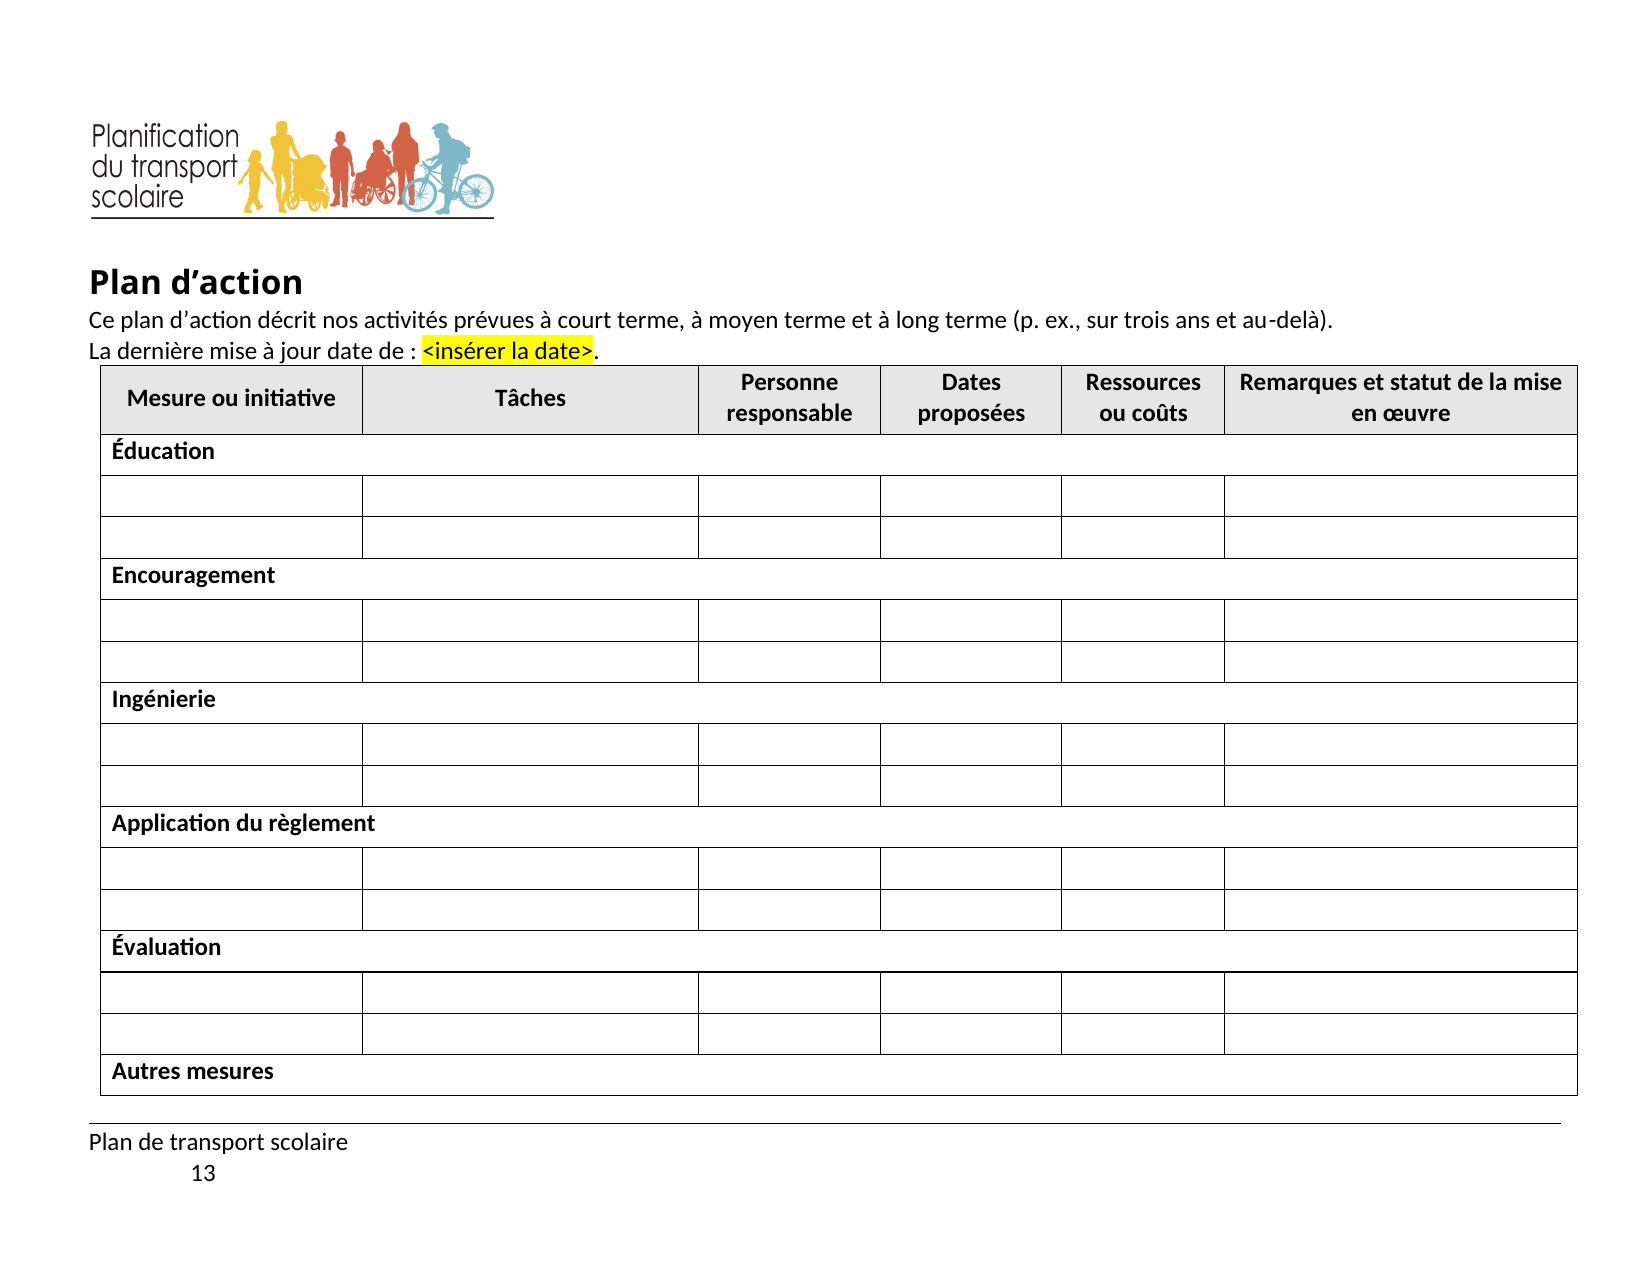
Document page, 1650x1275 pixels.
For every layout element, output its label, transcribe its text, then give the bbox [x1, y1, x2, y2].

table_cell [1062, 724, 1224, 764]
table_cell [1225, 1014, 1577, 1054]
table_cell [1225, 890, 1577, 930]
table_cell Évaluation [101, 931, 1577, 971]
table_header Dates proposées [881, 366, 1061, 434]
table_cell Ingénierie [101, 683, 1577, 723]
table_cell [1062, 1014, 1224, 1054]
table_cell [363, 642, 698, 682]
table_cell [1062, 600, 1224, 641]
table_cell [699, 517, 880, 558]
table_cell [101, 517, 362, 558]
table_cell [1062, 973, 1224, 1013]
table_cell [1225, 600, 1577, 641]
table_header Mesure ou initiative [101, 366, 362, 434]
table_cell [363, 517, 698, 558]
table_cell [699, 476, 880, 516]
table_cell [101, 724, 362, 764]
table_cell [699, 890, 880, 930]
table_cell [1062, 517, 1224, 558]
table_cell [101, 890, 362, 930]
table_cell [1225, 642, 1577, 682]
table_cell [101, 476, 362, 516]
table_cell [699, 642, 880, 682]
table_cell Autres mesures [101, 1055, 1577, 1095]
table_header Tâches [363, 366, 698, 434]
table_cell [881, 766, 1061, 806]
table_cell [881, 476, 1061, 516]
table_cell [699, 1014, 880, 1054]
table_cell [363, 973, 698, 1013]
table_cell [101, 642, 362, 682]
table_header Personne responsable [699, 366, 880, 434]
table_cell [1062, 766, 1224, 806]
table_cell [363, 890, 698, 930]
table_cell [363, 848, 698, 889]
table_cell [1225, 724, 1577, 764]
table_cell [699, 600, 880, 641]
table_cell [101, 600, 362, 641]
table_header Ressources ou coûts [1062, 366, 1224, 434]
table_cell [363, 724, 698, 764]
table_cell [881, 890, 1061, 930]
table_cell [1062, 848, 1224, 889]
table_cell [881, 517, 1061, 558]
subtitle Plan d’action [89, 259, 1561, 304]
table_cell [101, 1014, 362, 1054]
table_cell [1225, 766, 1577, 806]
table_cell [363, 766, 698, 806]
table_cell [1062, 476, 1224, 516]
table_cell Application du règlement [101, 807, 1577, 847]
picture [88, 116, 497, 222]
table_cell [101, 973, 362, 1013]
table_cell [881, 848, 1061, 889]
text Ce plan d’action décrit nos activités prévues à court terme, à moyen terme et à long terme (p. ex., sur trois ans et au-delà). La dernière mise à jour date de : <insérer la date>. [89, 304, 1561, 365]
table_cell [881, 1014, 1061, 1054]
table_cell [363, 476, 698, 516]
table_cell [1225, 476, 1577, 516]
table_cell [363, 1014, 698, 1054]
table_cell [881, 973, 1061, 1013]
table_cell [699, 848, 880, 889]
table_cell [101, 848, 362, 889]
table_cell [1062, 890, 1224, 930]
table_cell [881, 600, 1061, 641]
table_cell [1225, 517, 1577, 558]
table_header Remarques et statut de la mise en œuvre [1225, 366, 1577, 434]
table_cell [1225, 973, 1577, 1013]
table_cell [699, 766, 880, 806]
table_cell [101, 766, 362, 806]
table_cell [699, 973, 880, 1013]
table_cell Éducation [101, 435, 1577, 475]
table_cell [881, 724, 1061, 764]
table_cell [1225, 848, 1577, 889]
table_cell Encouragement [101, 559, 1577, 599]
table_cell [363, 600, 698, 641]
table_cell [1062, 642, 1224, 682]
table_cell [699, 724, 880, 764]
table_cell [881, 642, 1061, 682]
